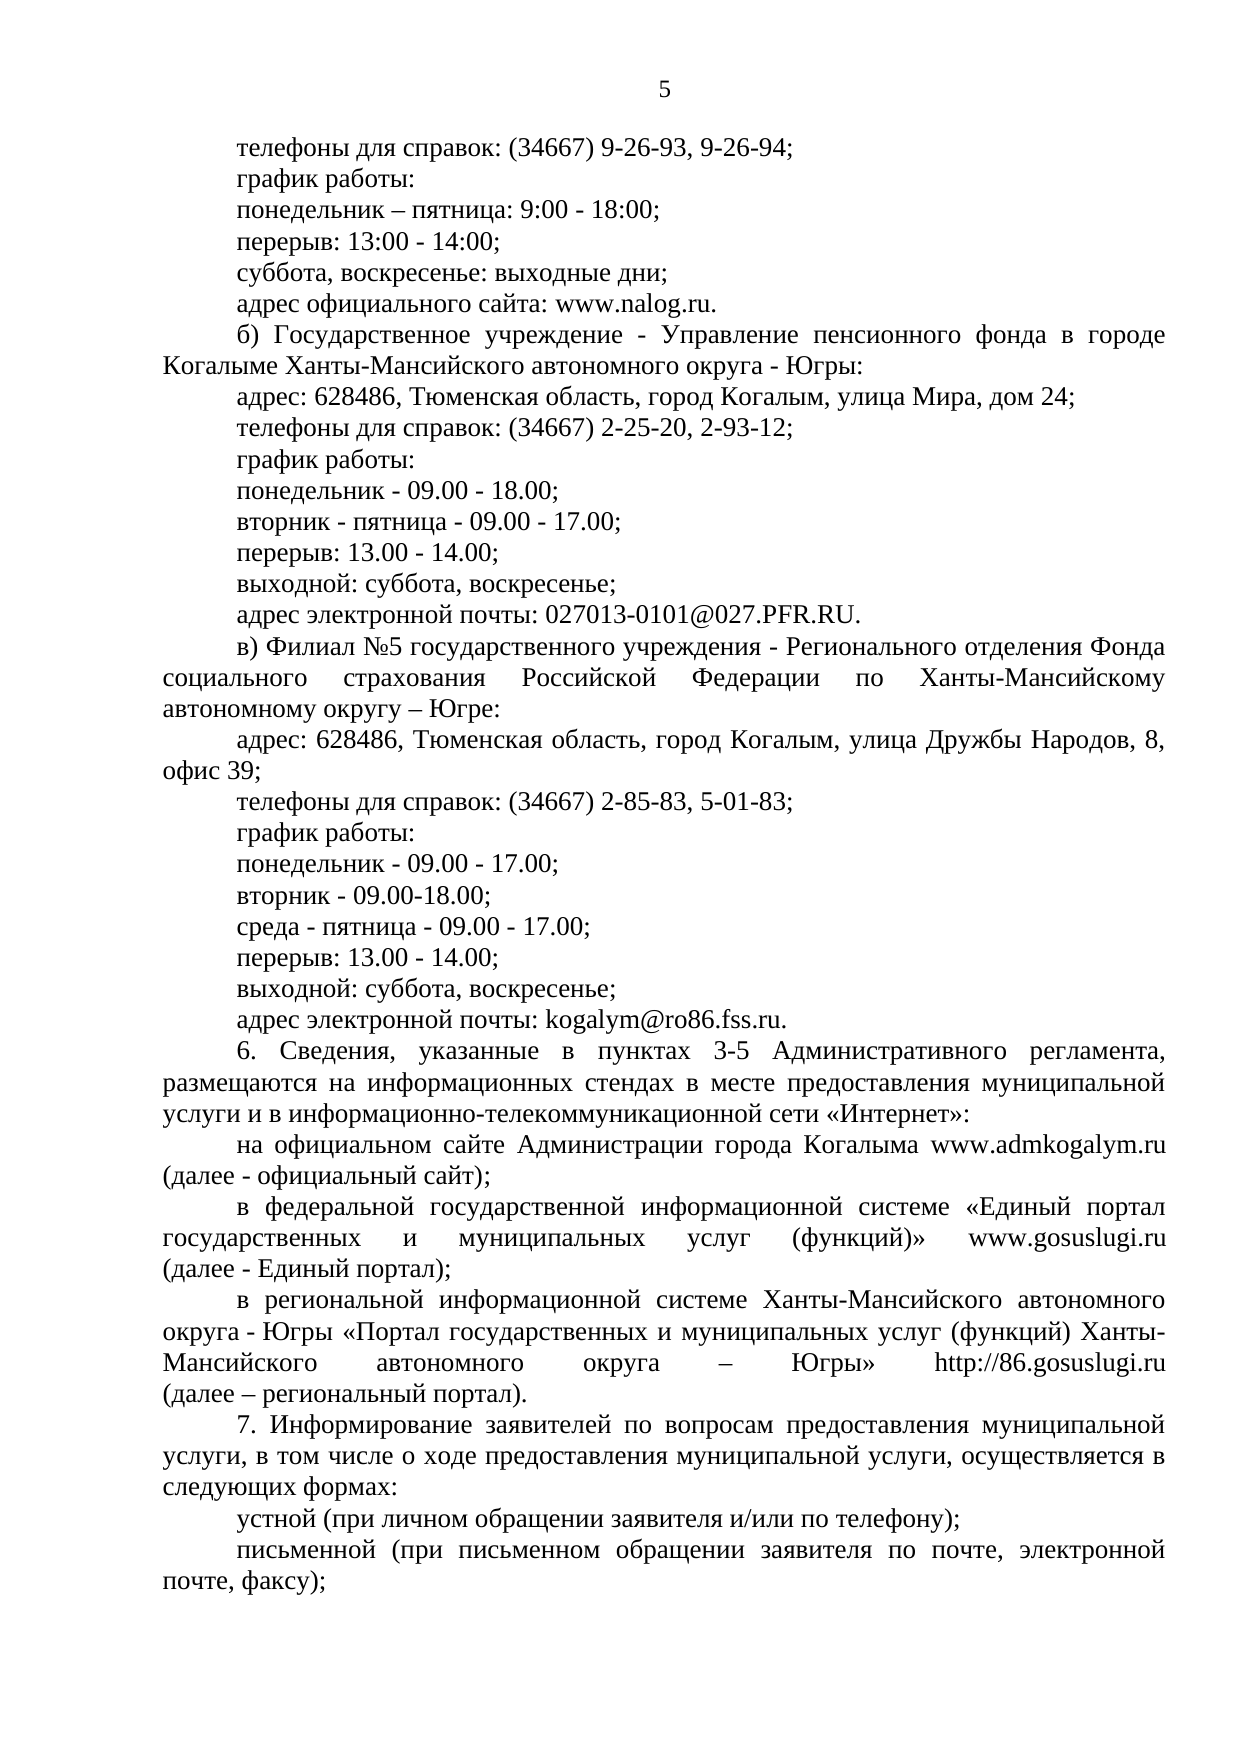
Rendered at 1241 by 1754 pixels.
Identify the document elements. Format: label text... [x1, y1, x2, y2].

text на официальном сайте Администрации города Когалыма www.admkogalym.ru (далее - официальный сайт); [162, 1128, 1167, 1190]
text письменной (при письменном обращении заявителя по почте, электронной почте, факсу); [162, 1533, 1167, 1595]
text выходной: суббота, воскресенье; [162, 567, 1167, 598]
text суббота, воскресенье: выходные дни; [162, 256, 1167, 287]
text телефоны для справок: (34667) 2-85-83, 5-01-83; [162, 785, 1167, 816]
text адрес: 628486, Тюменская область, город Когалым, улица Мира, дом 24; [162, 380, 1167, 412]
text график работы: [162, 443, 1167, 474]
text адрес официального сайта: www.nalog.ru. [162, 287, 1167, 318]
text адрес электронной почты: 027013-0101@027.PFR.RU. [162, 598, 1167, 629]
text в региональной информационной системе Ханты-Мансийского автономного округа - Югры «Портал государственных и муниципальных услуг (функций) Ханты-Мансийского автономного округа – Югры» http://86.gosuslugi.ru (далее – региональный портал). [162, 1284, 1167, 1408]
text вторник - 09.00-18.00; [162, 879, 1167, 910]
text в федеральной государственной информационной системе «Единый портал государственных и муниципальных услуг (функций)» www.gosuslugi.ru (далее - Единый портал); [162, 1190, 1167, 1284]
text адрес электронной почты: kogalym@ro86.fss.ru. [162, 1003, 1167, 1034]
text выходной: суббота, воскресенье; [162, 972, 1167, 1003]
text устной (при личном обращении заявителя и/или по телефону); [162, 1502, 1167, 1533]
text 7. Информирование заявителей по вопросам предоставления муниципальной услуги, в том числе о ходе предоставления муниципальной услуги, осуществляется в следующих формах: [162, 1408, 1167, 1502]
text адрес: 628486, Тюменская область, город Когалым, улица Дружбы Народов, 8, офис 39; [162, 723, 1167, 785]
text телефоны для справок: (34667) 2-25-20, 2-93-12; [162, 412, 1167, 443]
text б) Государственное учреждение - Управление пенсионного фонда в городе Когалыме Ханты-Мансийского автономного округа - Югры: [162, 318, 1167, 380]
text в) Филиал №5 государственного учреждения - Регионального отделения Фонда социального страхования Российской Федерации по Ханты-Мансийскому автономному округу – Югре: [162, 629, 1167, 723]
text перерыв: 13:00 - 14:00; [162, 225, 1167, 256]
text понедельник - 09.00 - 18.00; [162, 474, 1167, 505]
text график работы: [162, 816, 1167, 848]
text понедельник – пятница: 9:00 - 18:00; [162, 193, 1167, 225]
text понедельник - 09.00 - 17.00; [162, 848, 1167, 879]
text перерыв: 13.00 - 14.00; [162, 536, 1167, 567]
text вторник - пятница - 09.00 - 17.00; [162, 505, 1167, 536]
text 6. Сведения, указанные в пунктах 3-5 Административного регламента, размещаются на информационных стендах в месте предоставления муниципальной услуги и в информационно-телекоммуникационной сети «Интернет»: [162, 1034, 1167, 1128]
text телефоны для справок: (34667) 9-26-93, 9-26-94; [162, 131, 1167, 162]
text среда - пятница - 09.00 - 17.00; [162, 910, 1167, 941]
text график работы: [162, 162, 1167, 193]
text перерыв: 13.00 - 14.00; [162, 941, 1167, 972]
